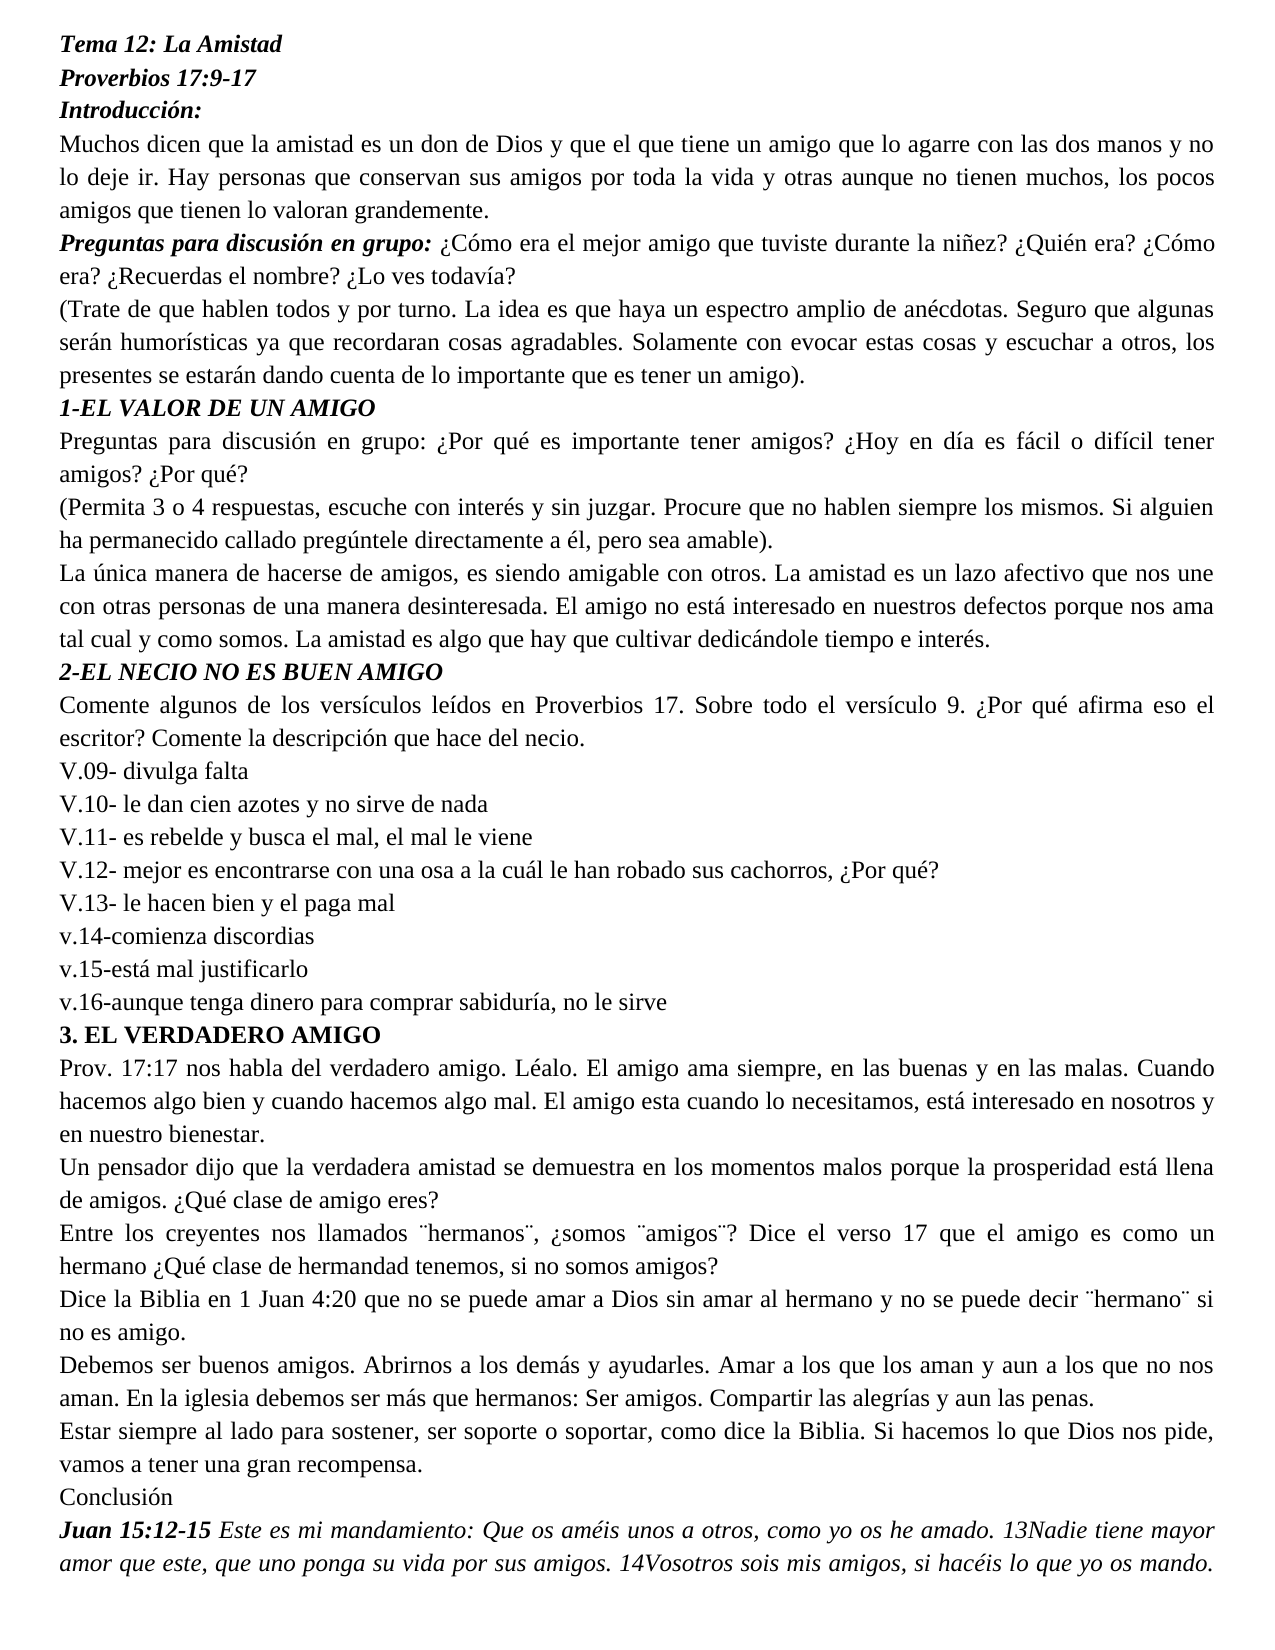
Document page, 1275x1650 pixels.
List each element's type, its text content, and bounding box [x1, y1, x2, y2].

text v.14-comienza discordias [59, 921, 1216, 950]
text V.11- es rebelde y busca el mal, el mal le viene [59, 822, 1216, 851]
text Entre los creyentes nos llamados ¨hermanos¨, ¿somos ¨amigos¨? Dice el verso 17 que el amigo es como un hermano ¿Qué clase de hermandad tenemos, si no somos amigos? [59, 1218, 1216, 1280]
text Comente algunos de los versículos leídos en Proverbios 17. Sobre todo el versículo 9. ¿Por qué afirma eso el escritor? Comente la descripción que hace del necio. [59, 690, 1216, 752]
text Tema 12: La Amistad [59, 29, 1216, 58]
text Introducción: [59, 96, 1216, 124]
text 2-EL NECIO NO ES BUEN AMIGO [59, 657, 1216, 686]
text Dice la Biblia en 1 Juan 4:20 que no se puede amar a Dios sin amar al hermano y no se puede decir ¨hermano¨ si no es amigo. [59, 1284, 1216, 1346]
text (Permita 3 o 4 respuestas, escuche con interés y sin juzgar. Procure que no hablen siempre los mismos. Si alguien ha permanecido callado pregúntele directamente a él, pero sea amable). [59, 492, 1216, 554]
text v.16-aunque tenga dinero para comprar sabiduría, no le sirve [59, 987, 1216, 1016]
text V.12- mejor es encontrarse con una osa a la cuál le han robado sus cachorros, ¿Por qué? [59, 855, 1216, 884]
text 1-EL VALOR DE UN AMIGO [59, 393, 1216, 422]
text V.09- divulga falta [59, 756, 1216, 785]
text Preguntas para discusión en grupo: ¿Por qué es importante tener amigos? ¿Hoy en día es fácil o difícil tener amigos? ¿Por qué? [59, 426, 1216, 488]
text 3. EL VERDADERO AMIGO [59, 1020, 1216, 1049]
text La única manera de hacerse de amigos, es siendo amigable con otros. La amistad es un lazo afectivo que nos une con otras personas de una manera desinteresada. El amigo no está interesado en nuestros defectos porque nos ama tal cual y como somos. La amistad es algo que hay que cultivar dedicándole tiempo e interés. [59, 558, 1216, 653]
text Muchos dicen que la amistad es un don de Dios y que el que tiene un amigo que lo agarre con las dos manos y no lo deje ir. Hay personas que conservan sus amigos por toda la vida y otras aunque no tienen muchos, los pocos amigos que tienen lo valoran grandemente. [59, 129, 1216, 223]
text (Trate de que hablen todos y por turno. La idea es que haya un espectro amplio de anécdotas. Seguro que algunas serán humorísticas ya que recordaran cosas agradables. Solamente con evocar estas cosas y escuchar a otros, los presentes se estarán dando cuenta de lo importante que es tener un amigo). [59, 294, 1216, 388]
text V.10- le dan cien azotes y no sirve de nada [59, 789, 1216, 818]
text V.13- le hacen bien y el paga mal [59, 888, 1216, 917]
text Estar siempre al lado para sostener, ser soporte o soportar, como dice la Biblia. Si hacemos lo que Dios nos pide, vamos a tener una gran recompensa. [59, 1416, 1216, 1478]
text Preguntas para discusión en grupo: ¿Cómo era el mejor amigo que tuviste durante la niñez? ¿Quién era? ¿Cómo era? ¿Recuerdas el nombre? ¿Lo ves todavía? [59, 228, 1216, 289]
text v.15-está mal justificarlo [59, 954, 1216, 983]
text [59, 1516, 1216, 1577]
text Conclusión [59, 1482, 1216, 1511]
text Prov. 17:17 nos habla del verdadero amigo. Léalo. El amigo ama siempre, en las buenas y en las malas. Cuando hacemos algo bien y cuando hacemos algo mal. El amigo esta cuando lo necesitamos, está interesado en nosotros y en nuestro bienestar. [59, 1053, 1216, 1148]
text Un pensador dijo que la verdadera amistad se demuestra en los momentos malos porque la prosperidad está llena de amigos. ¿Qué clase de amigo eres? [59, 1152, 1216, 1214]
text Proverbios 17:9-17 [59, 63, 1216, 91]
text Debemos ser buenos amigos. Abrirnos a los demás y ayudarles. Amar a los que los aman y aun a los que no nos aman. En la iglesia debemos ser más que hermanos: Ser amigos. Compartir las alegrías y aun las penas. [59, 1350, 1216, 1412]
